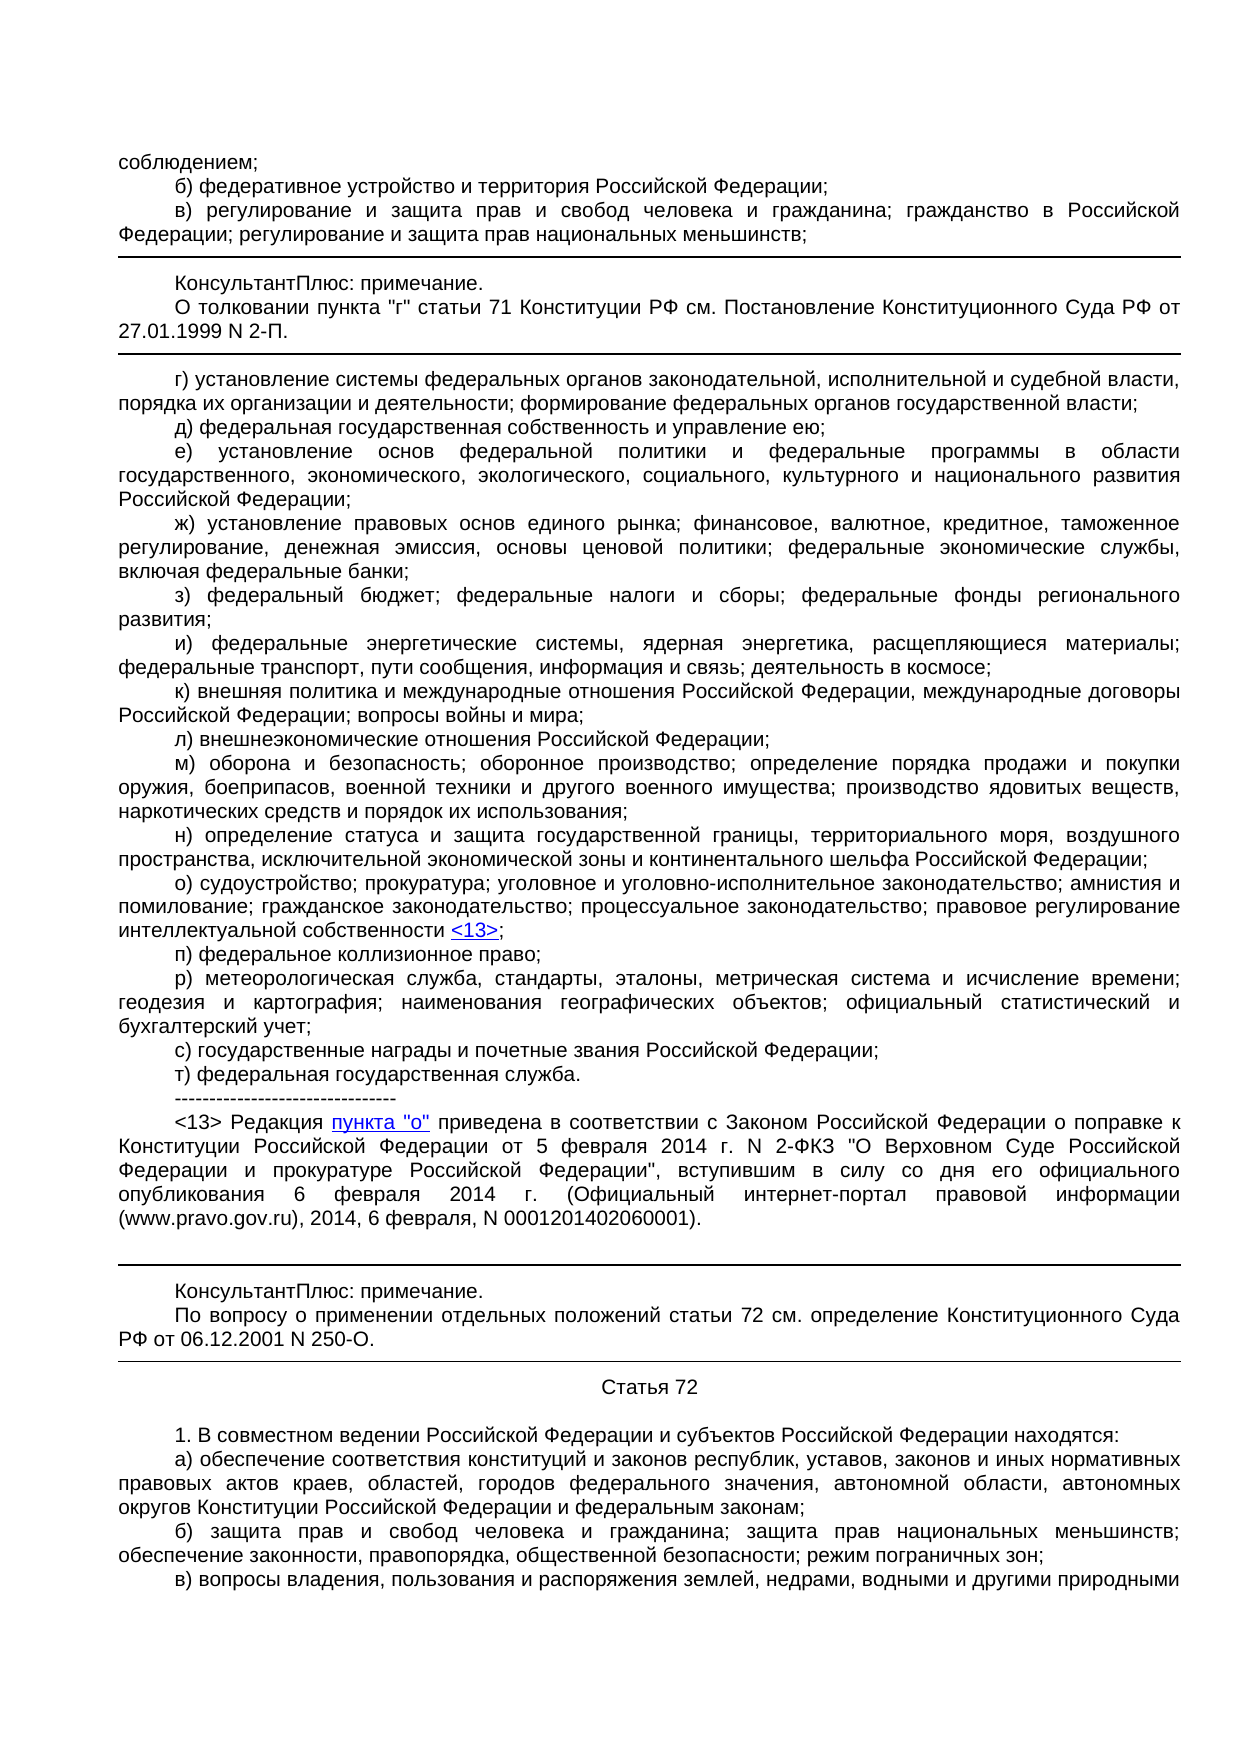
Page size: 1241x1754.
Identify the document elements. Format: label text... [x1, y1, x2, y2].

text б) защита прав и свобод человека и гражданина; защита прав национальных меньшинств; обеспечение законности, правопорядка, общественной безопасности; режим пограничных зон; [118, 1519, 1181, 1567]
text г) установление системы федеральных органов законодательной, исполнительной и судебной власти, порядка их организации и деятельности; формирование федеральных органов государственной власти; [118, 367, 1181, 415]
text т) федеральная государственная служба. [118, 1062, 1181, 1086]
text е) установление основ федеральной политики и федеральные программы в области государственного, экономического, экологического, социального, культурного и национального развития Российской Федерации; [118, 439, 1181, 511]
text б) федеративное устройство и территория Российской Федерации; [118, 174, 1181, 198]
text д) федеральная государственная собственность и управление ею; [118, 415, 1181, 439]
text л) внешнеэкономические отношения Российской Федерации; [118, 727, 1181, 751]
text и) федеральные энергетические системы, ядерная энергетика, расщепляющиеся материалы; федеральные транспорт, пути сообщения, информация и связь; деятельность в космосе; [118, 631, 1181, 679]
text ж) установление правовых основ единого рынка; финансовое, валютное, кредитное, таможенное регулирование, денежная эмиссия, основы ценовой политики; федеральные экономические службы, включая федеральные банки; [118, 511, 1181, 583]
text -------------------------------- [118, 1086, 1181, 1110]
text н) определение статуса и защита государственной границы, территориального моря, воздушного пространства, исключительной экономической зоны и континентального шельфа Российской Федерации; [118, 822, 1181, 870]
text 1. В совместном ведении Российской Федерации и субъектов Российской Федерации находятся: [118, 1423, 1181, 1447]
text КонсультантПлюс: примечание. [118, 271, 1181, 294]
text По вопросу о применении отдельных положений статьи 72 см. определение Конституционного Суда РФ от 06.12.2001 N 250-О. [118, 1302, 1181, 1350]
text в) регулирование и защита прав и свобод человека и гражданина; гражданство в Российской Федерации; регулирование и защита прав национальных меньшинств; [118, 198, 1181, 246]
text КонсультантПлюс: примечание. [118, 1278, 1181, 1302]
text о) судоустройство; прокуратура; уголовное и уголовно-исполнительное законодательство; амнистия и помилование; гражданское законодательство; процессуальное законодательство; правовое регулирование интеллектуальной собственности <13>; [118, 870, 1181, 942]
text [118, 150, 1181, 174]
text а) обеспечение соответствия конституций и законов республик, уставов, законов и иных нормативных правовых актов краев, областей, городов федерального значения, автономной области, автономных округов Конституции Российской Федерации и федеральным законам; [118, 1447, 1181, 1519]
text Статья 72 [118, 1375, 1181, 1399]
text <13> Редакция пункта "о" приведена в соответствии с Законом Российской Федерации о поправке к Конституции Российской Федерации от 5 февраля 2014 г. N 2-ФКЗ "О Верховном Суде Российской Федерации и прокуратуре Российской Федерации", вступившим в силу со дня его официального опубликования 6 февраля 2014 г. (Официальный интернет-портал правовой информации (www.pravo.gov.ru), 2014, 6 февраля, N 0001201402060001). [118, 1110, 1181, 1230]
text п) федеральное коллизионное право; [118, 942, 1181, 966]
text з) федеральный бюджет; федеральные налоги и сборы; федеральные фонды регионального развития; [118, 583, 1181, 631]
text р) метеорологическая служба, стандарты, эталоны, метрическая система и исчисление времени; геодезия и картография; наименования географических объектов; официальный статистический и бухгалтерский учет; [118, 966, 1181, 1038]
text к) внешняя политика и международные отношения Российской Федерации, международные договоры Российской Федерации; вопросы войны и мира; [118, 679, 1181, 727]
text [118, 1567, 1181, 1591]
text О толковании пункта "г" статьи 71 Конституции РФ см. Постановление Конституционного Суда РФ от 27.01.1999 N 2-П. [118, 294, 1181, 342]
text с) государственные награды и почетные звания Российской Федерации; [118, 1038, 1181, 1062]
text м) оборона и безопасность; оборонное производство; определение порядка продажи и покупки оружия, боеприпасов, военной техники и другого военного имущества; производство ядовитых веществ, наркотических средств и порядок их использования; [118, 751, 1181, 822]
